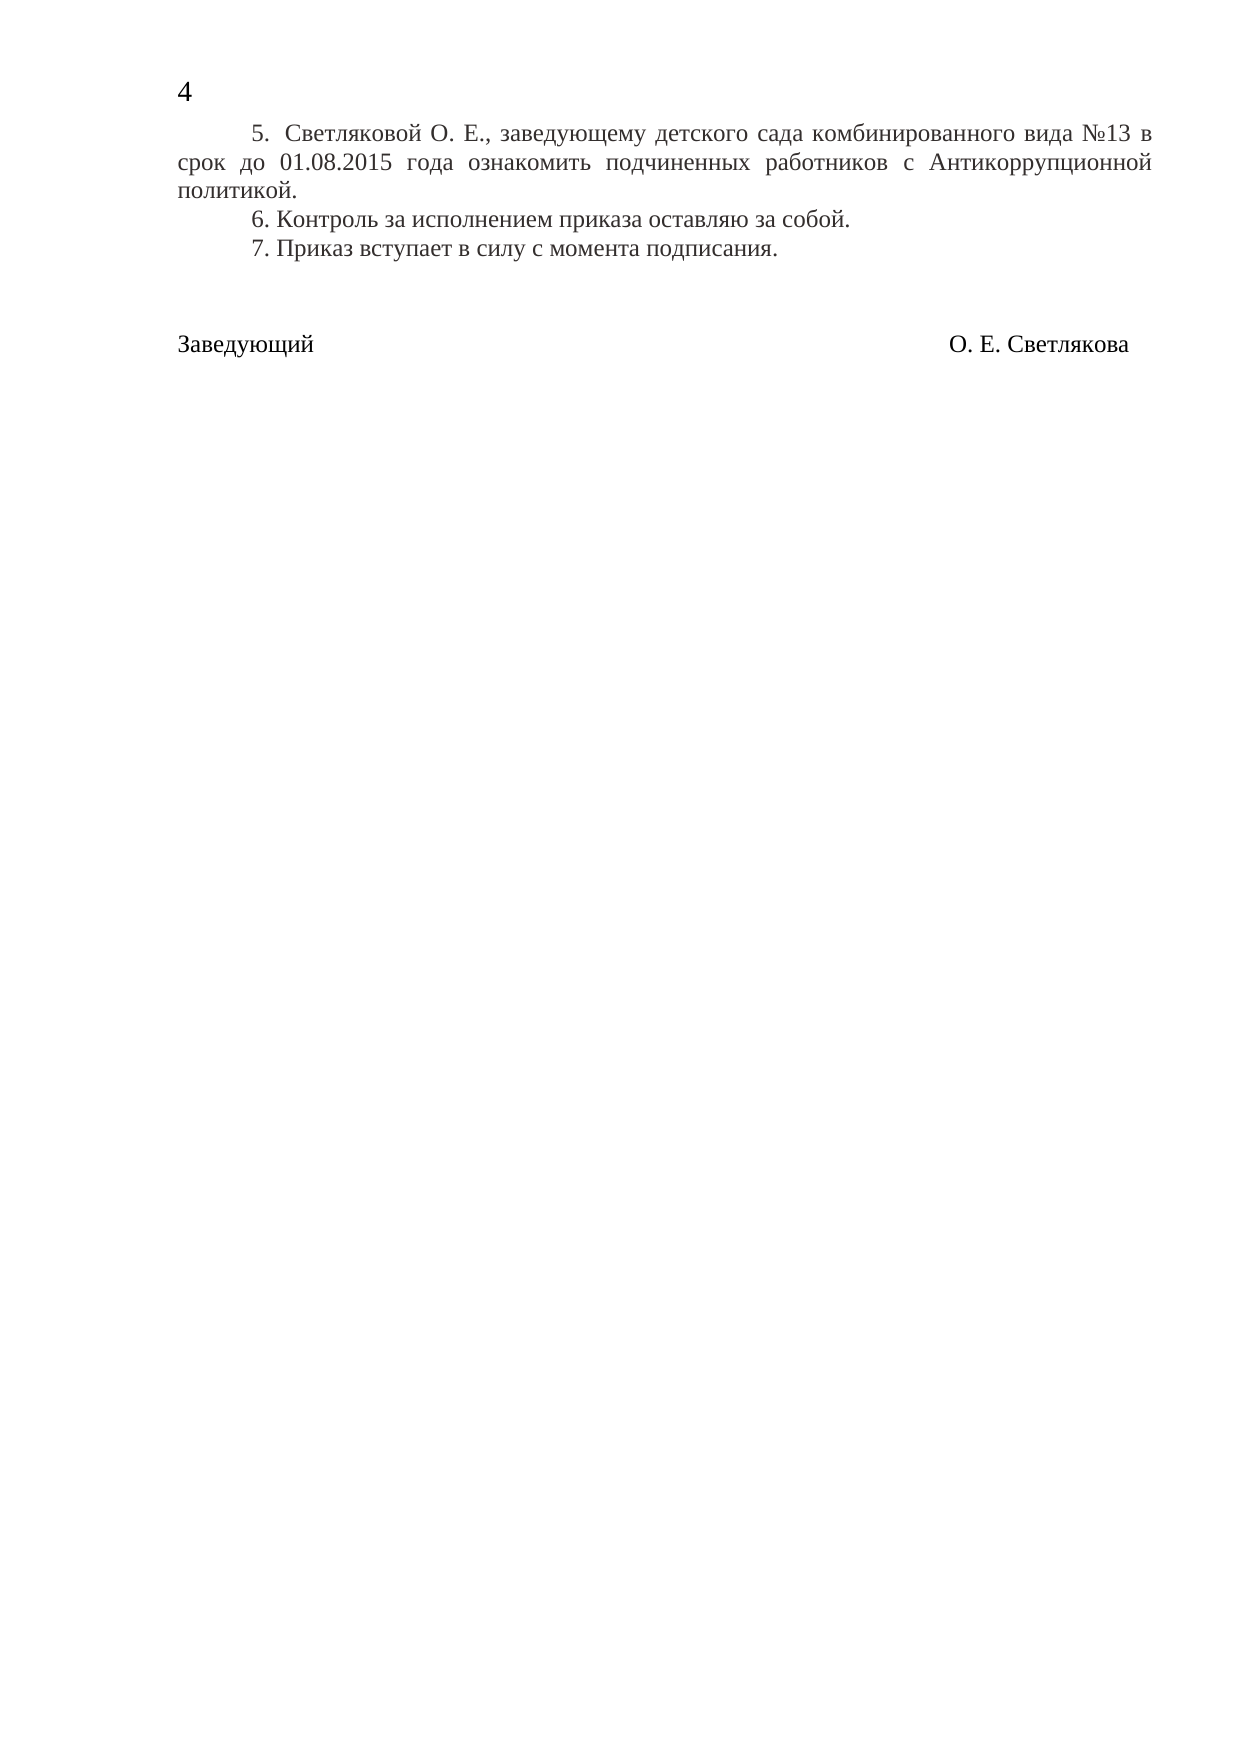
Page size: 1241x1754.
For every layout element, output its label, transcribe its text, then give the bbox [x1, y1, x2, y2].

table_header Заведующий [166, 329, 663, 368]
table_header О. Е. Светлякова [664, 329, 1140, 368]
text 5. Светляковой О. Е., заведующему детского сада комбинированного вида №13 в срок до 01.08.2015 года ознакомить подчиненных работников с Антикоррупционной политикой. [177, 118, 1152, 204]
text 6. Контроль за исполнением приказа оставляю за собой. [177, 204, 1152, 233]
text 7. Приказ вступает в силу с момента подписания. [177, 233, 1152, 262]
